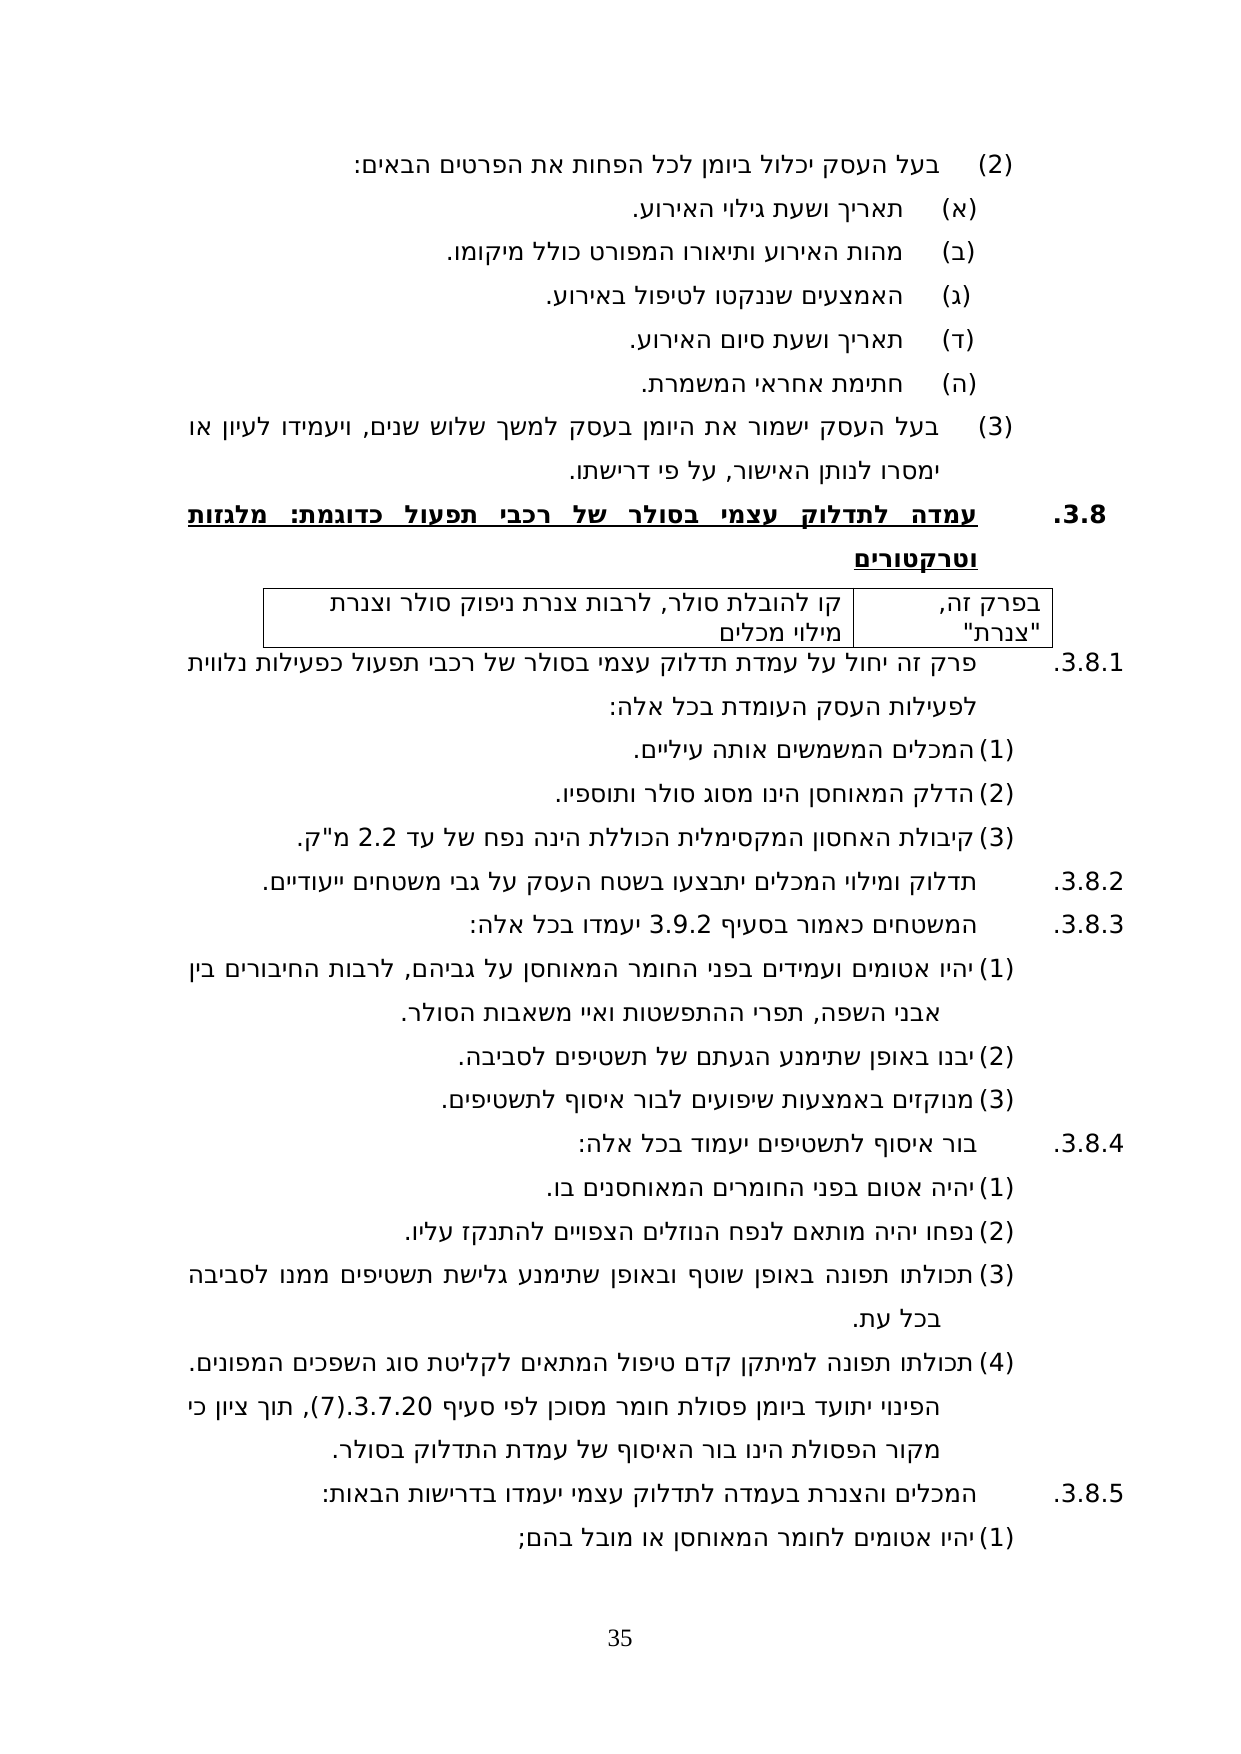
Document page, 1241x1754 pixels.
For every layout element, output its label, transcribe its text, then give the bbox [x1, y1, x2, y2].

list יהיה אטום בפני החומרים המאוחסנים בו. [187, 1173, 979, 1202]
table_header קו להובלת סולר, לרבות צנרת ניפוק סולר וצנרת מילוי מכלים [264, 589, 853, 647]
list תכולתו תפונה למיתקן קדם טיפול המתאים לקליטת סוג השפכים המפונים. הפינוי יתועד ביומן פסולת חומר מסוכן לפי סעיף 3.7.20.(7), תוך ציון כי מקור הפסולת הינו בור האיסוף של עמדת התדלוק בסולר. [187, 1348, 979, 1464]
list עמדה לתדלוק עצמי בסולר של רכבי תפעול כדוגמת: מלגזות וטרקטורים [187, 500, 1053, 573]
list יהיו אטומים ועמידים בפני החומר המאוחסן על גביהם, לרבות החיבורים בין אבני השפה, תפרי ההתפשטות ואיי משאבות הסולר. [187, 954, 979, 1027]
list המכלים המשמשים אותה עיליים. [187, 735, 979, 764]
list פרק זה יחול על עמדת תדלוק עצמי בסולר של רכבי תפעול כפעילות נלווית לפעילות העסק העומדת בכל אלה: [187, 648, 1053, 721]
list תכולתו תפונה באופן שוטף ובאופן שתימנע גלישת תשטיפים ממנו לסביבה בכל עת. [187, 1260, 979, 1333]
list תדלוק ומילוי המכלים יתבצעו בשטח העסק על גבי משטחים ייעודיים. [187, 867, 1053, 896]
list יהיו אטומים לחומר המאוחסן או מובל בהם; [187, 1523, 979, 1552]
table_header בפרק זה, "צנרת" [854, 589, 1052, 647]
list מנוקזים באמצעות שיפועים לבור איסוף לתשטיפים. [187, 1085, 979, 1114]
list המשטחים כאמור בסעיף 3.9.2 יעמדו בכל אלה: [187, 910, 1053, 939]
list נפחו יהיה מותאם לנפח הנוזלים הצפויים להתנקז עליו. [187, 1217, 979, 1246]
list תאריך ושעת סיום האירוע. [187, 325, 941, 354]
list תאריך ושעת גילוי האירוע. [187, 194, 941, 223]
list יבנו באופן שתימנע הגעתם של תשטיפים לסביבה. [187, 1042, 979, 1071]
list בעל העסק יכלול ביומן לכל הפחות את הפרטים הבאים: [187, 150, 978, 179]
list בעל העסק ישמור את היומן בעסק למשך שלוש שנים, ויעמידו לעיון או ימסרו לנותן האישור, על פי דרישתו. [187, 412, 978, 485]
list המכלים והצנרת בעמדה לתדלוק עצמי יעמדו בדרישות הבאות: [187, 1479, 1053, 1508]
list מהות האירוע ותיאורו המפורט כולל מיקומו. [187, 237, 941, 267]
list הדלק המאוחסן הינו מסוג סולר ותוספיו. [187, 779, 979, 808]
list האמצעים שננקטו לטיפול באירוע. [187, 281, 941, 310]
list קיבולת האחסון המקסימלית הכוללת הינה נפח של עד 2.2 מ"ק. [187, 823, 979, 852]
list חתימת אחראי המשמרת. [187, 369, 941, 398]
list בור איסוף לתשטיפים יעמוד בכל אלה: [187, 1129, 1053, 1158]
